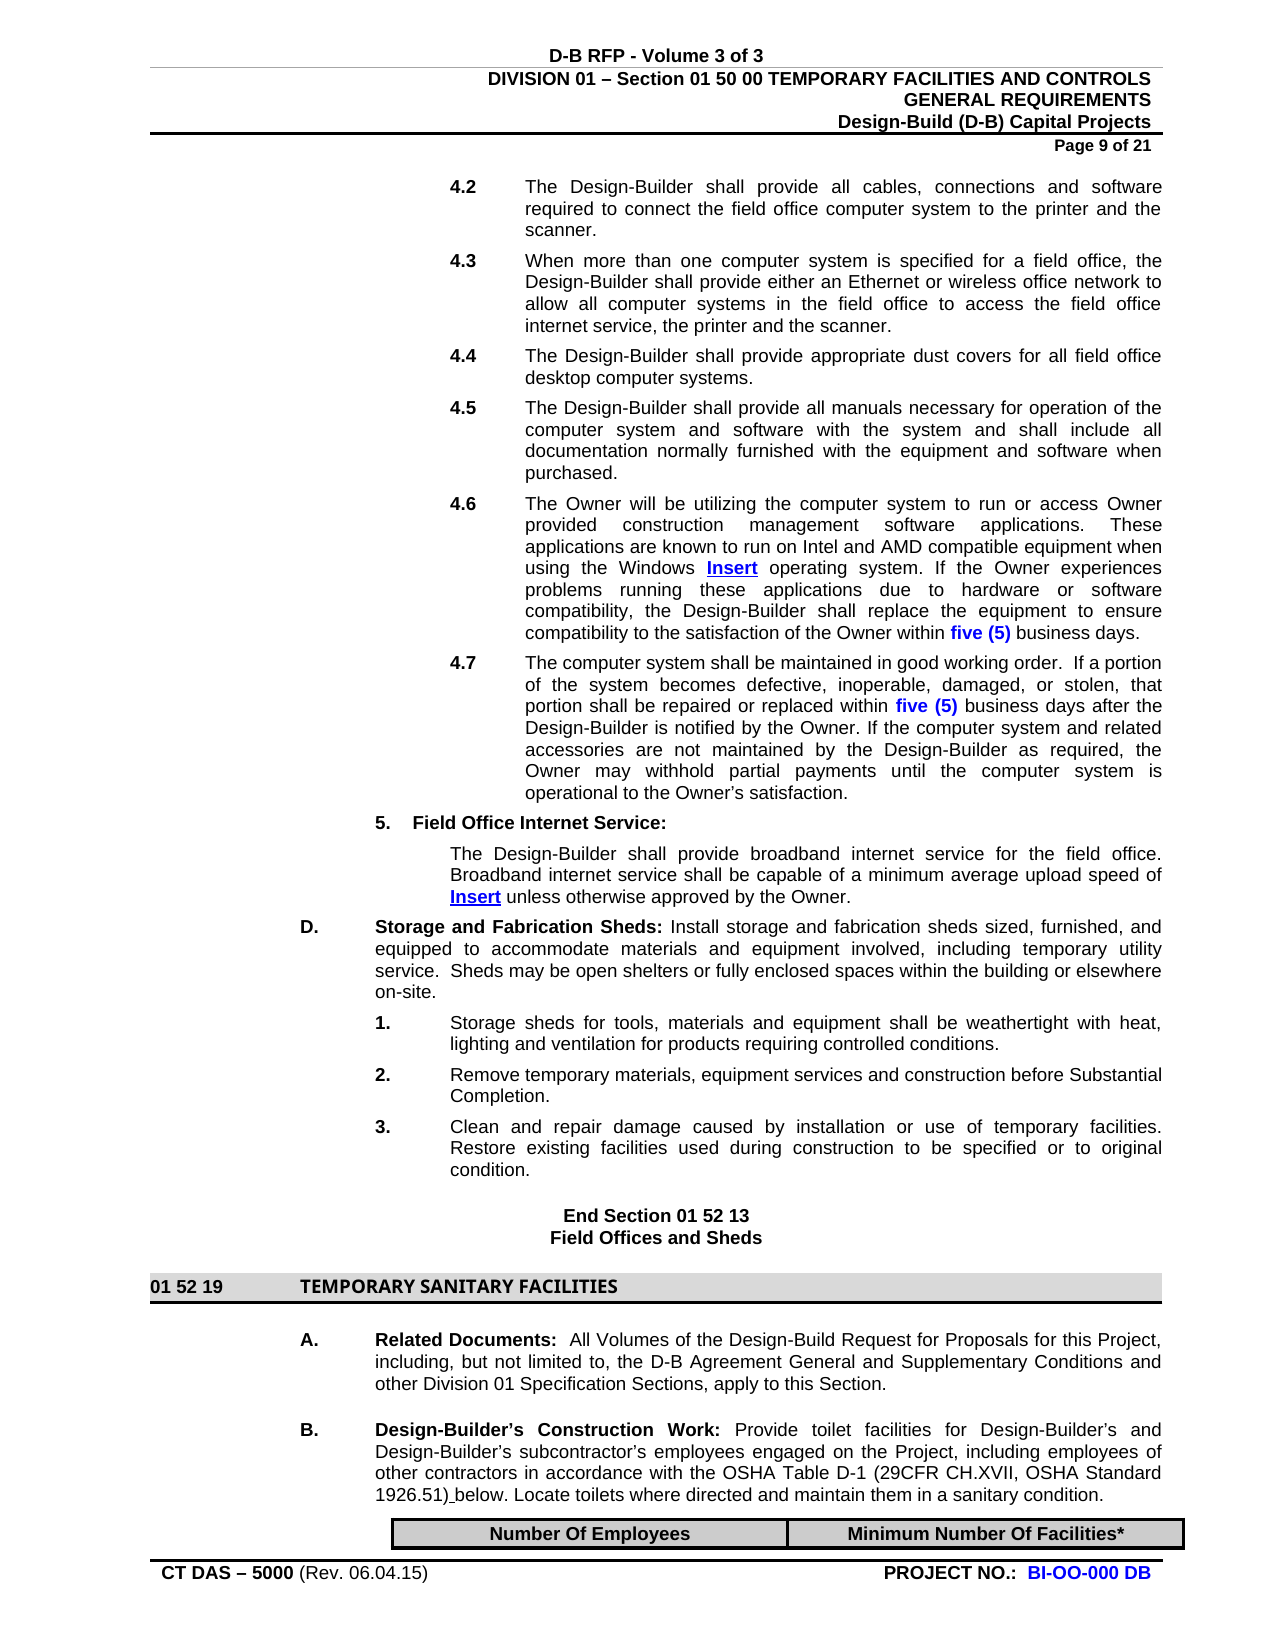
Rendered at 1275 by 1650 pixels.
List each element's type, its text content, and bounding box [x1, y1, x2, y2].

subtitle Remove temporary materials, equipment services and construction before Substantial Completion. [375, 1063, 1162, 1107]
subtitle Clean and repair damage caused by installation or use of temporary facilities. Restore existing facilities used during construction to be specified or to original condition. [375, 1116, 1162, 1180]
text 4.7 The computer system shall be maintained in good working order. If a portion of the system becomes defective, inoperable, damaged, or stolen, that portion shall be repaired or replaced within five (5) business days after the Design-Builder is notified by the Owner. If the computer system and related accessories are not maintained by the Design-Builder as required, the Owner may withhold partial payments until the computer system is operational to the Owner’s satisfaction. [450, 652, 1162, 803]
subtitle Storage sheds for tools, materials and equipment shall be weathertight with heat, lighting and ventilation for products requiring controlled conditions. [375, 1011, 1162, 1054]
subtitle Design-Builder’s Construction Work: Provide toilet facilities for Design-Builder’s and Design-Builder’s subcontractor’s employees engaged on the Project, including employees of other contractors in accordance with the OSHA Table D-1 (29CFR CH.XVII, OSHA Standard 1926.51) below. Locate toilets where directed and maintain them in a sanitary condition. [300, 1419, 1162, 1505]
subtitle Storage and Fabrication Sheds: Install storage and fabrication sheds sized, furnished, and equipped to accommodate materials and equipment involved, including temporary utility service. Sheds may be open shelters or fully enclosed spaces within the building or elsewhere on-site. [300, 916, 1162, 1002]
text 4.4 The Design-Builder shall provide appropriate dust covers for all field office desktop computer systems. [450, 345, 1162, 388]
subtitle Field Offices and Sheds [150, 1227, 1162, 1248]
text The Design-Builder shall provide broadband internet service for the field office. Broadband internet service shall be capable of a minimum average upload speed of Insert unless otherwise approved by the Owner. [450, 843, 1162, 907]
text 4.3 When more than one computer system is specified for a field office, the Design-Builder shall provide either an Ethernet or wireless office network to allow all computer systems in the field office to access the field office internet service, the printer and the scanner. [450, 250, 1162, 336]
subtitle Field Office Internet Service: [375, 812, 1162, 834]
table_header Minimum Number Of Facilities* [789, 1521, 1182, 1546]
text End Section 01 52 13 [150, 1205, 1162, 1227]
text 4.5 The Design-Builder shall provide all manuals necessary for operation of the computer system and software with the system and shall include all documentation normally furnished with the equipment and software when purchased. [450, 397, 1162, 483]
table_header Number Of Employees [394, 1521, 786, 1546]
text 4.6 The Owner will be utilizing the computer system to run or access Owner provided construction management software applications. These applications are known to run on Intel and AMD compatible equipment when using the Windows Insert operating system. If the Owner experiences problems running these applications due to hardware or software compatibility, the Design-Builder shall replace the equipment to ensure compatibility to the satisfaction of the Owner within five (5) business days. [450, 492, 1162, 643]
text 4.2 The Design-Builder shall provide all cables, connections and software required to connect the field office computer system to the printer and the scanner. [450, 176, 1162, 241]
subtitle 01 52 19 TEMPORARY SANITARY FACILITIES [150, 1273, 1162, 1301]
subtitle A. Related Documents: All Volumes of the Design-Build Request for Proposals for this Project, including, but not limited to, the D-B Agreement General and Supplementary Conditions and other Division 01 Specification Sections, apply to this Section. [300, 1329, 1162, 1394]
